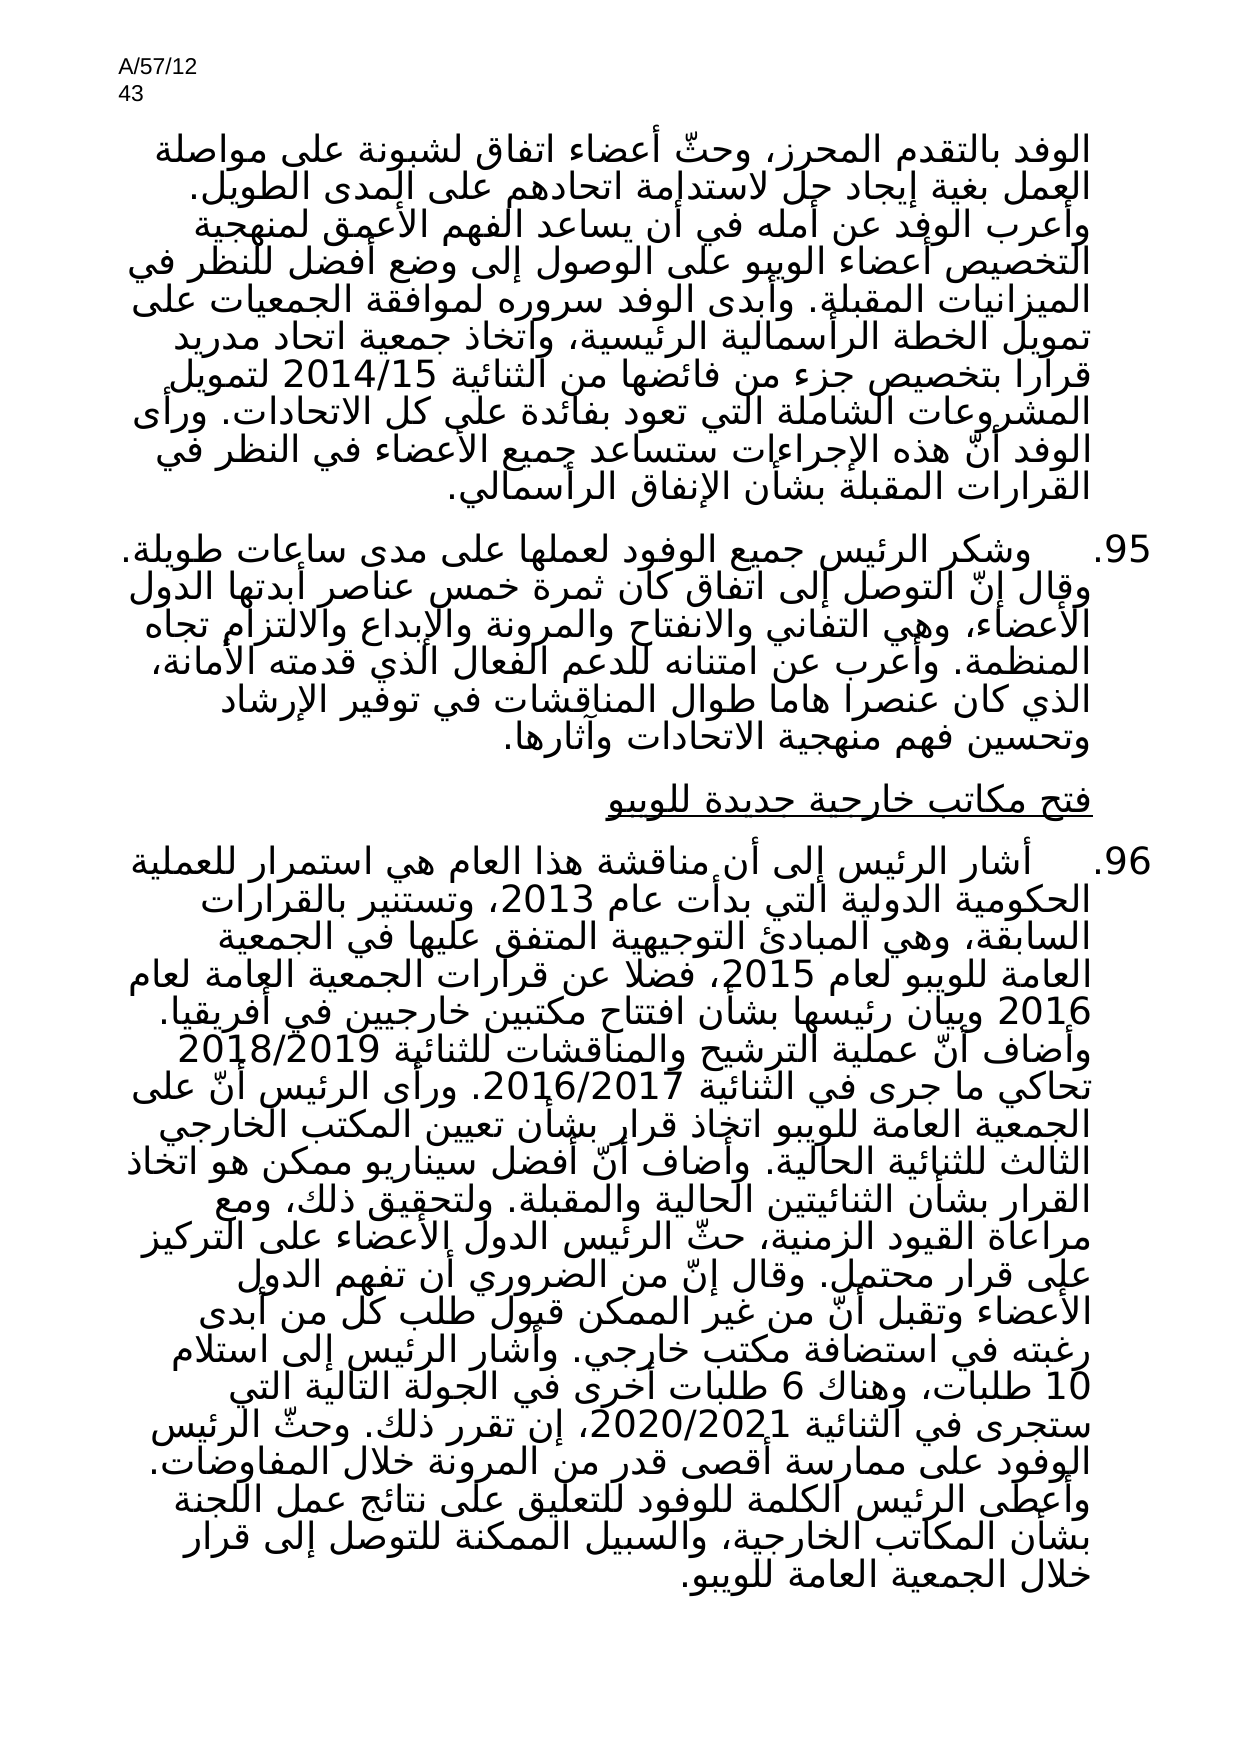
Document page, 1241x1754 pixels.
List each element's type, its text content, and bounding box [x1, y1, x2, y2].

text أشار الرئيس إلى أن مناقشة هذا العام هي استمرار للعملية الحكومية الدولية التي بدأت عام 2013، وتستنير بالقرارات السابقة، وهي المبادئ التوجيهية المتفق عليها في الجمعية العامة للويبو لعام 2015، فضلا عن قرارات الجمعية العامة لعام 2016 وبيان رئيسها بشأن افتتاح مكتبين خارجيين في أفريقيا. وأضاف أنّ عملية الترشيح والمناقشات للثنائية 2018/2019 تحاكي ما جرى في الثنائية 2016/2017. ورأى الرئيس أنّ على الجمعية العامة للويبو اتخاذ قرار بشأن تعيين المكتب الخارجي الثالث للثنائية الحالية. وأضاف أنّ أفضل سيناريو ممكن هو اتخاذ القرار بشأن الثنائيتين الحالية والمقبلة. ولتحقيق ذلك، ومع مراعاة القيود الزمنية، حثّ الرئيس الدول الأعضاء على التركيز على قرار محتمل. وقال إنّ من الضروري أن تفهم الدول الأعضاء وتقبل أنّ من غير الممكن قبول طلب كل من أبدى رغبته في استضافة مكتب خارجي. وأشار الرئيس إلى استلام 10 طلبات، وهناك 6 طلبات أخرى في الجولة التالية التي ستجرى في الثنائية 2020/2021، إن تقرر ذلك. وحثّ الرئيس الوفود على ممارسة أقصى قدر من المرونة خلال المفاوضات. وأعطى الرئيس الكلمة للوفود للتعليق على نتائج عمل اللجنة بشأن المكاتب الخارجية، والسبيل الممكنة للتوصل إلى قرار خلال الجمعية العامة للويبو. [118, 845, 1092, 1595]
list فتح مكاتب خارجية جديدة للويبو [118, 782, 1092, 820]
text وشكر الرئيس جميع الوفود لعملها على مدى ساعات طويلة. وقال إنّ التوصل إلى اتفاق كان ثمرة خمس عناصر أبدتها الدول الأعضاء، وهي التفاني والانفتاح والمرونة والإبداع والالتزام تجاه المنظمة. وأعرب عن امتنانه للدعم الفعال الذي قدمته الأمانة، الذي كان عنصرا هاما طوال المناقشات في توفير الإرشاد وتحسين فهم منهجية الاتحادات وآثارها. [118, 532, 1092, 757]
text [118, 132, 1092, 507]
